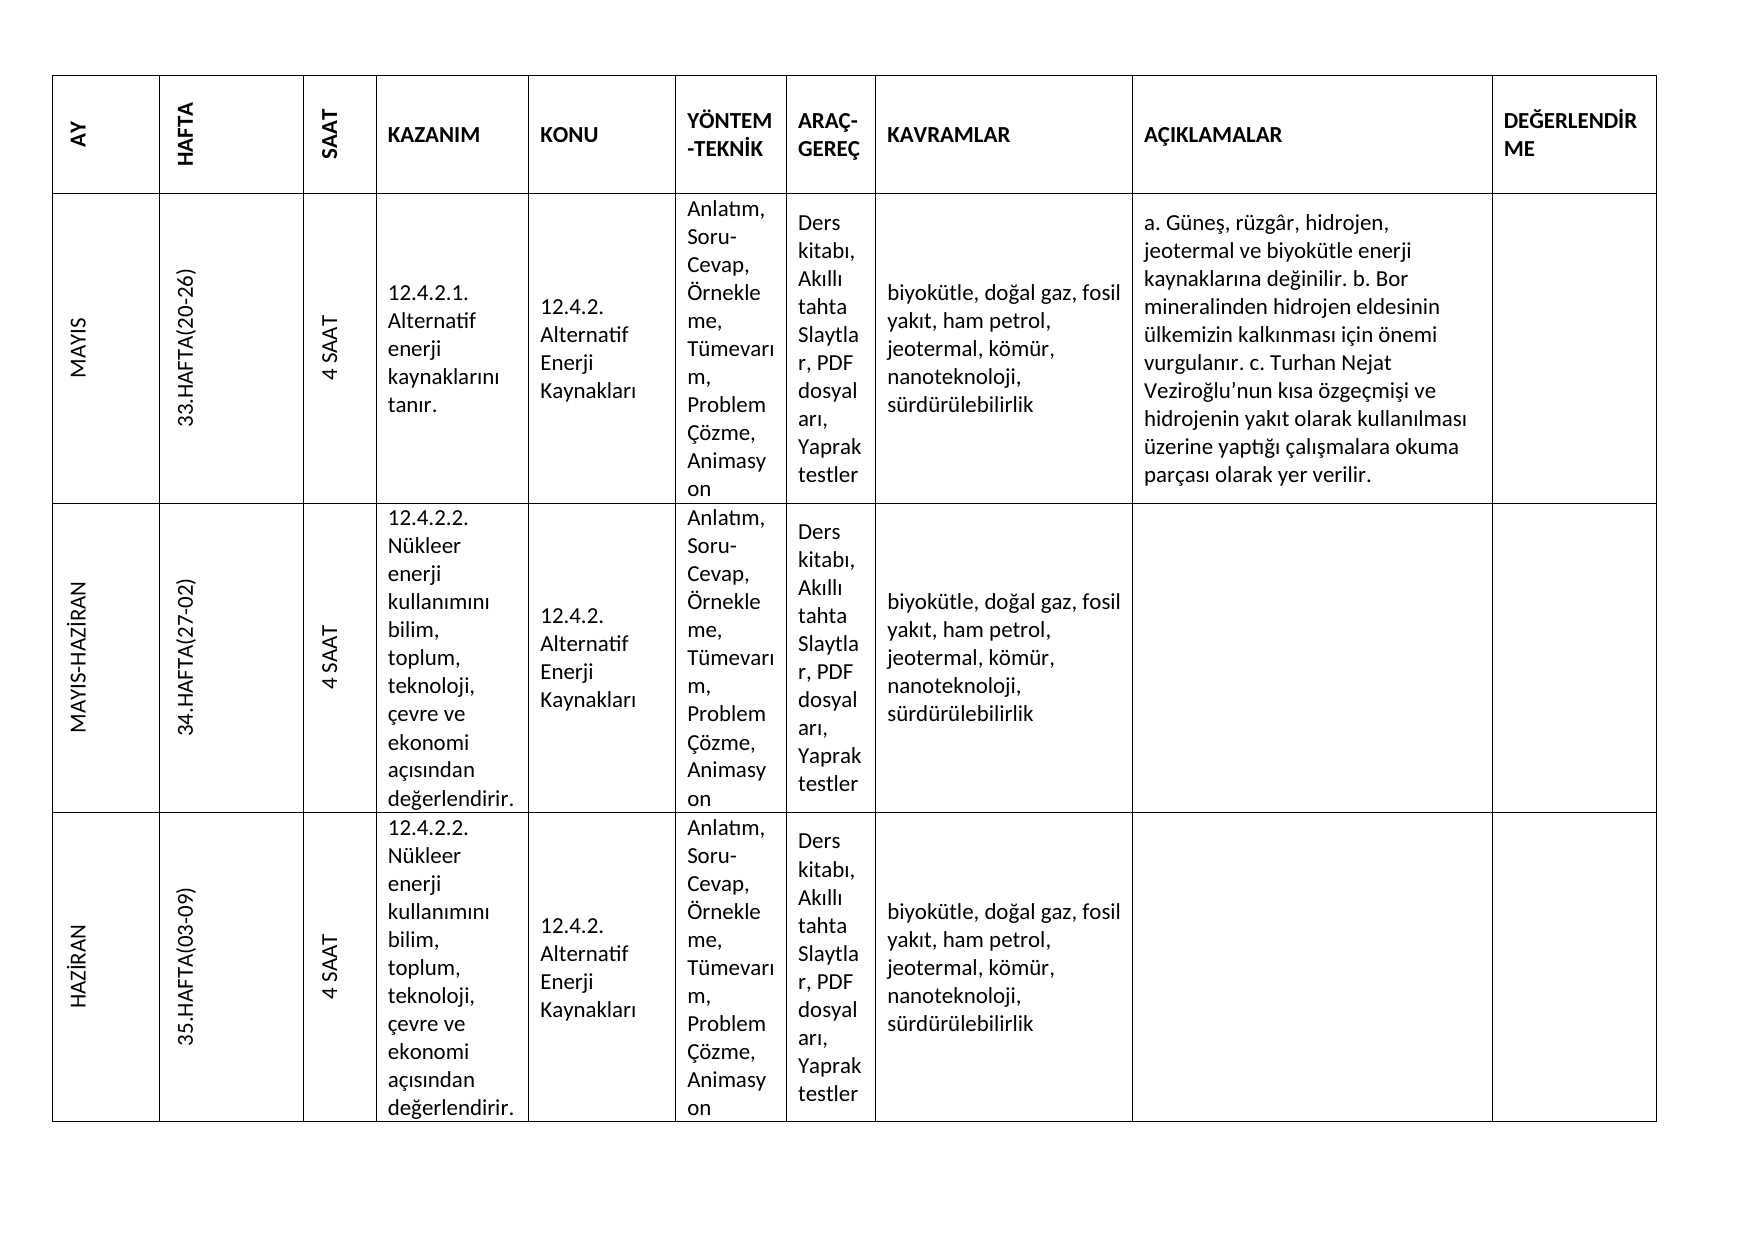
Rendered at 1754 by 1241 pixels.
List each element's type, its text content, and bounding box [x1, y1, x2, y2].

table_cell MAYIS [53, 194, 159, 502]
table_header YÖNTEM-TEKNİK [676, 76, 786, 193]
table_cell Anlatım, Soru-Cevap, Örnekleme, Tümevarım, Problem Çözme, Animasyon [676, 504, 786, 812]
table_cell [787, 194, 875, 502]
table_cell Ders kitabı, Akıllı tahta Slaytlar, PDF dosyaları, Yaprak testler [787, 504, 875, 812]
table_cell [876, 194, 1132, 502]
table_cell 34.HAFTA(27-02) [160, 504, 303, 812]
table_cell 12.4.2. Alternatif Enerji Kaynakları [529, 194, 675, 502]
table_header AÇIKLAMALAR [1133, 76, 1492, 193]
table_cell 12.4.2. Alternatif Enerji Kaynakları [529, 504, 675, 812]
table_header ARAÇ-GEREÇ [787, 76, 875, 193]
table_cell 12.4.2. Alternatif Enerji Kaynakları [529, 813, 675, 1121]
table_cell 12.4.2.2. Nükleer enerji kullanımını bilim, toplum, teknoloji, çevre ve ekonomi açısından değerlendirir. [377, 504, 528, 812]
table_cell 4 SAAT [304, 194, 376, 502]
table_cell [1133, 194, 1492, 502]
table_cell 33.HAFTA(20-26) [160, 194, 303, 502]
table_header KAZANIM [377, 76, 528, 193]
table_cell biyokütle, doğal gaz, fosil yakıt, ham petrol, jeotermal, kömür, nanoteknoloji, sürdürülebilirlik [876, 504, 1132, 812]
table_cell MAYIS-HAZİRAN [53, 504, 159, 812]
table_cell HAZİRAN [53, 813, 159, 1121]
table_cell 4 SAAT [304, 504, 376, 812]
table_header HAFTA [160, 76, 303, 193]
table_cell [676, 194, 786, 502]
table_header SAAT [304, 76, 376, 193]
table_header KONU [529, 76, 675, 193]
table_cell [377, 194, 528, 502]
table_header DEĞERLENDİRME [1493, 76, 1656, 193]
table_cell [1493, 504, 1656, 812]
table_header KAVRAMLAR [876, 76, 1132, 193]
table_cell 35.HAFTA(03-09) [160, 813, 303, 1121]
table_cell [676, 813, 786, 1121]
table_cell [1493, 813, 1656, 1121]
table_cell [1493, 194, 1656, 502]
table_cell 4 SAAT [304, 813, 376, 1121]
table_cell [1133, 504, 1492, 812]
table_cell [787, 813, 875, 1121]
table_cell 12.4.2.2. Nükleer enerji kullanımını bilim, toplum, teknoloji, çevre ve ekonomi açısından değerlendirir. [377, 813, 528, 1121]
table_cell [1133, 813, 1492, 1121]
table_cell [876, 813, 1132, 1121]
table_header AY [53, 76, 159, 193]
